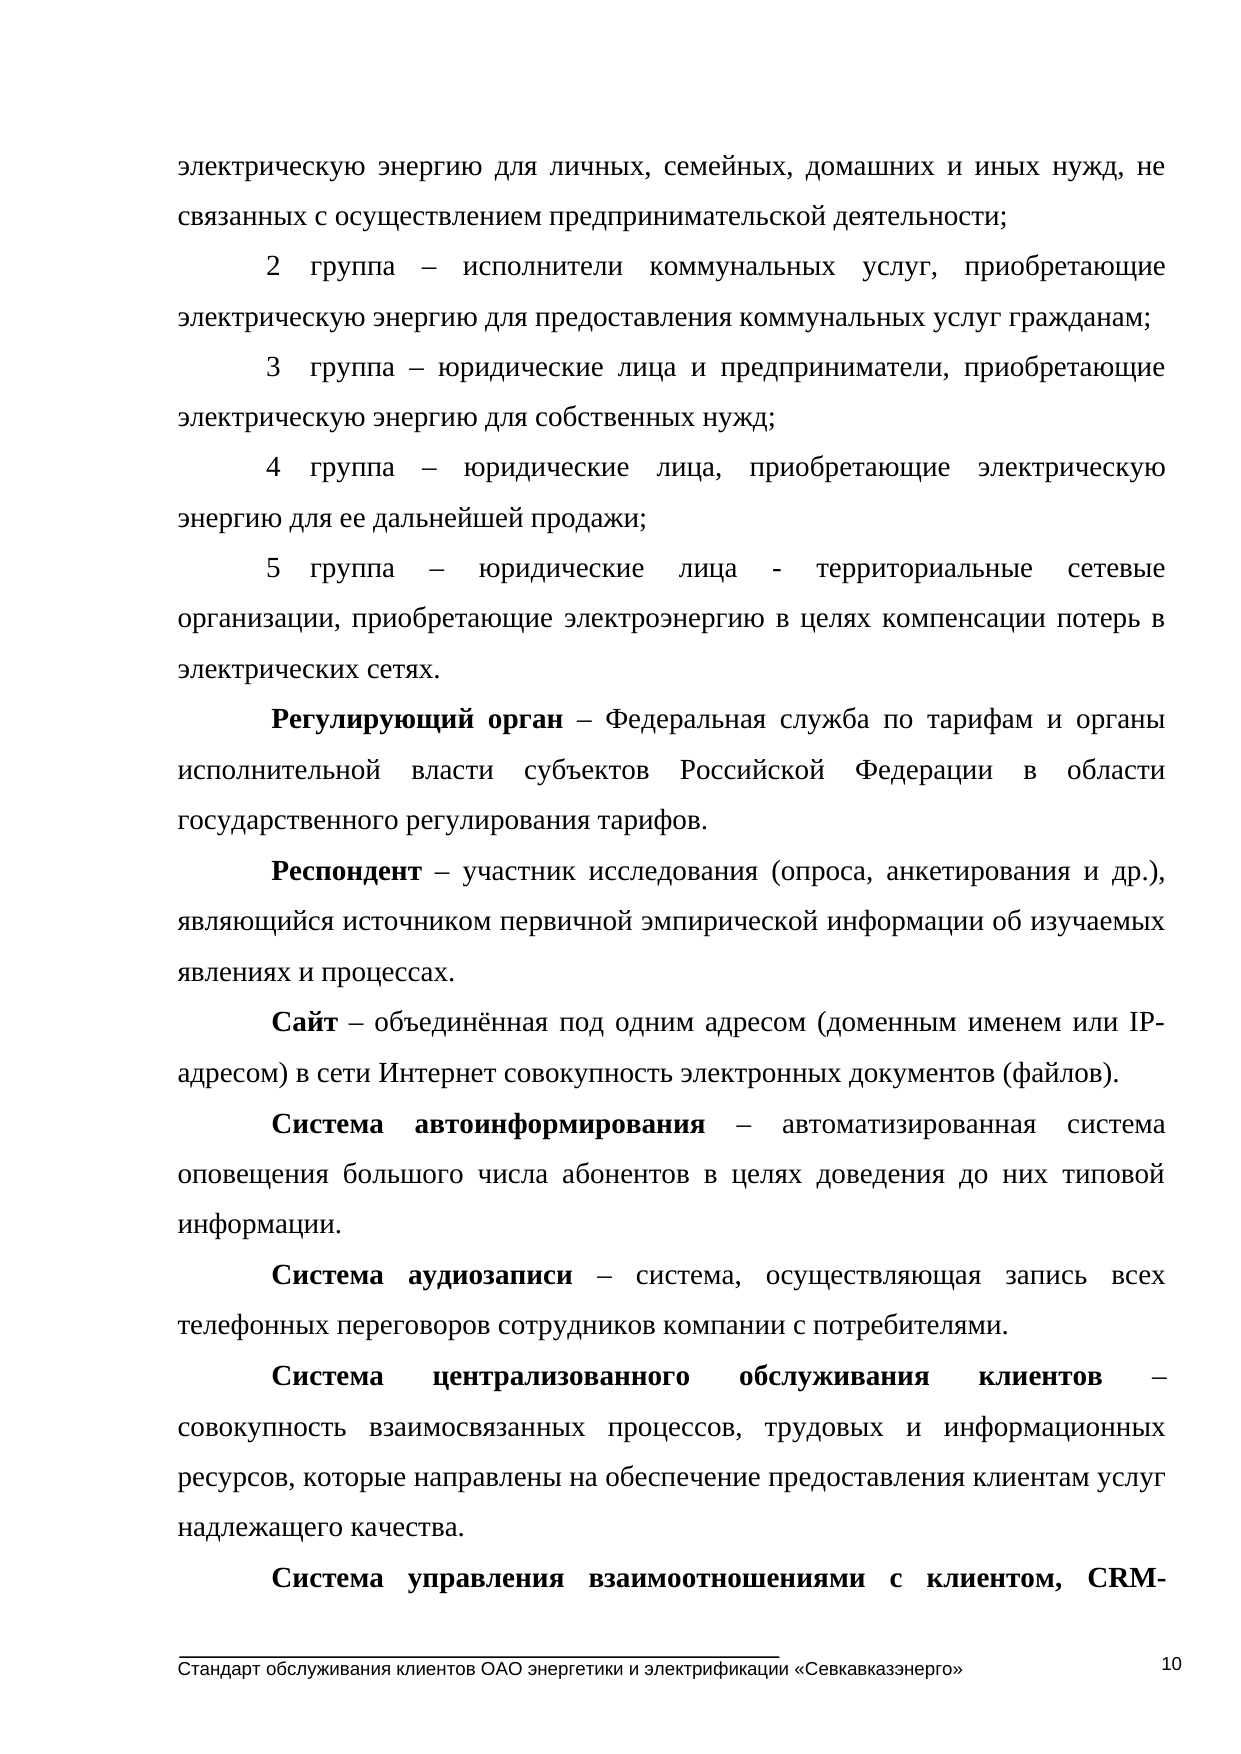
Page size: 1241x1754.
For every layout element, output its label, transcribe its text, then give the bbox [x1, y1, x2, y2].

list группа – юридические лица - территориальные сетевые организации, приобретающие электроэнергию в целях компенсации потерь в электрических сетях. [177, 550, 1166, 684]
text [177, 1560, 1166, 1594]
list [177, 148, 1166, 232]
text Сайт – объединённая под одним адресом (доменным именем или IP-адресом) в сети Интернет совокупность электронных документов (файлов). [177, 1004, 1166, 1088]
list группа – юридические лица и предприниматели, приобретающие электрическую энергию для собственных нужд; [177, 349, 1166, 433]
text Система аудиозаписи – система, осуществляющая запись всех телефонных переговоров сотрудников компании с потребителями. [177, 1257, 1166, 1341]
text Регулирующий орган – Федеральная служба по тарифам и органы исполнительной власти субъектов Российской Федерации в области государственного регулирования тарифов. [177, 702, 1166, 836]
text Респондент – участник исследования (опроса, анкетирования и др.), являющийся источником первичной эмпирической информации об изучаемых явлениях и процессах. [177, 853, 1166, 987]
list группа – исполнители коммунальных услуг, приобретающие электрическую энергию для предоставления коммунальных услуг гражданам; [177, 248, 1166, 332]
text Система централизованного обслуживания клиентов – совокупность взаимосвязанных процессов, трудовых и информационных ресурсов, которые направлены на обеспечение предоставления клиентам услуг надлежащего качества. [177, 1358, 1166, 1543]
text Система автоинформирования – автоматизированная система оповещения большого числа абонентов в целях доведения до них типовой информации. [177, 1106, 1166, 1240]
list группа – юридические лица, приобретающие электрическую энергию для ее дальнейшей продажи; [177, 449, 1166, 533]
